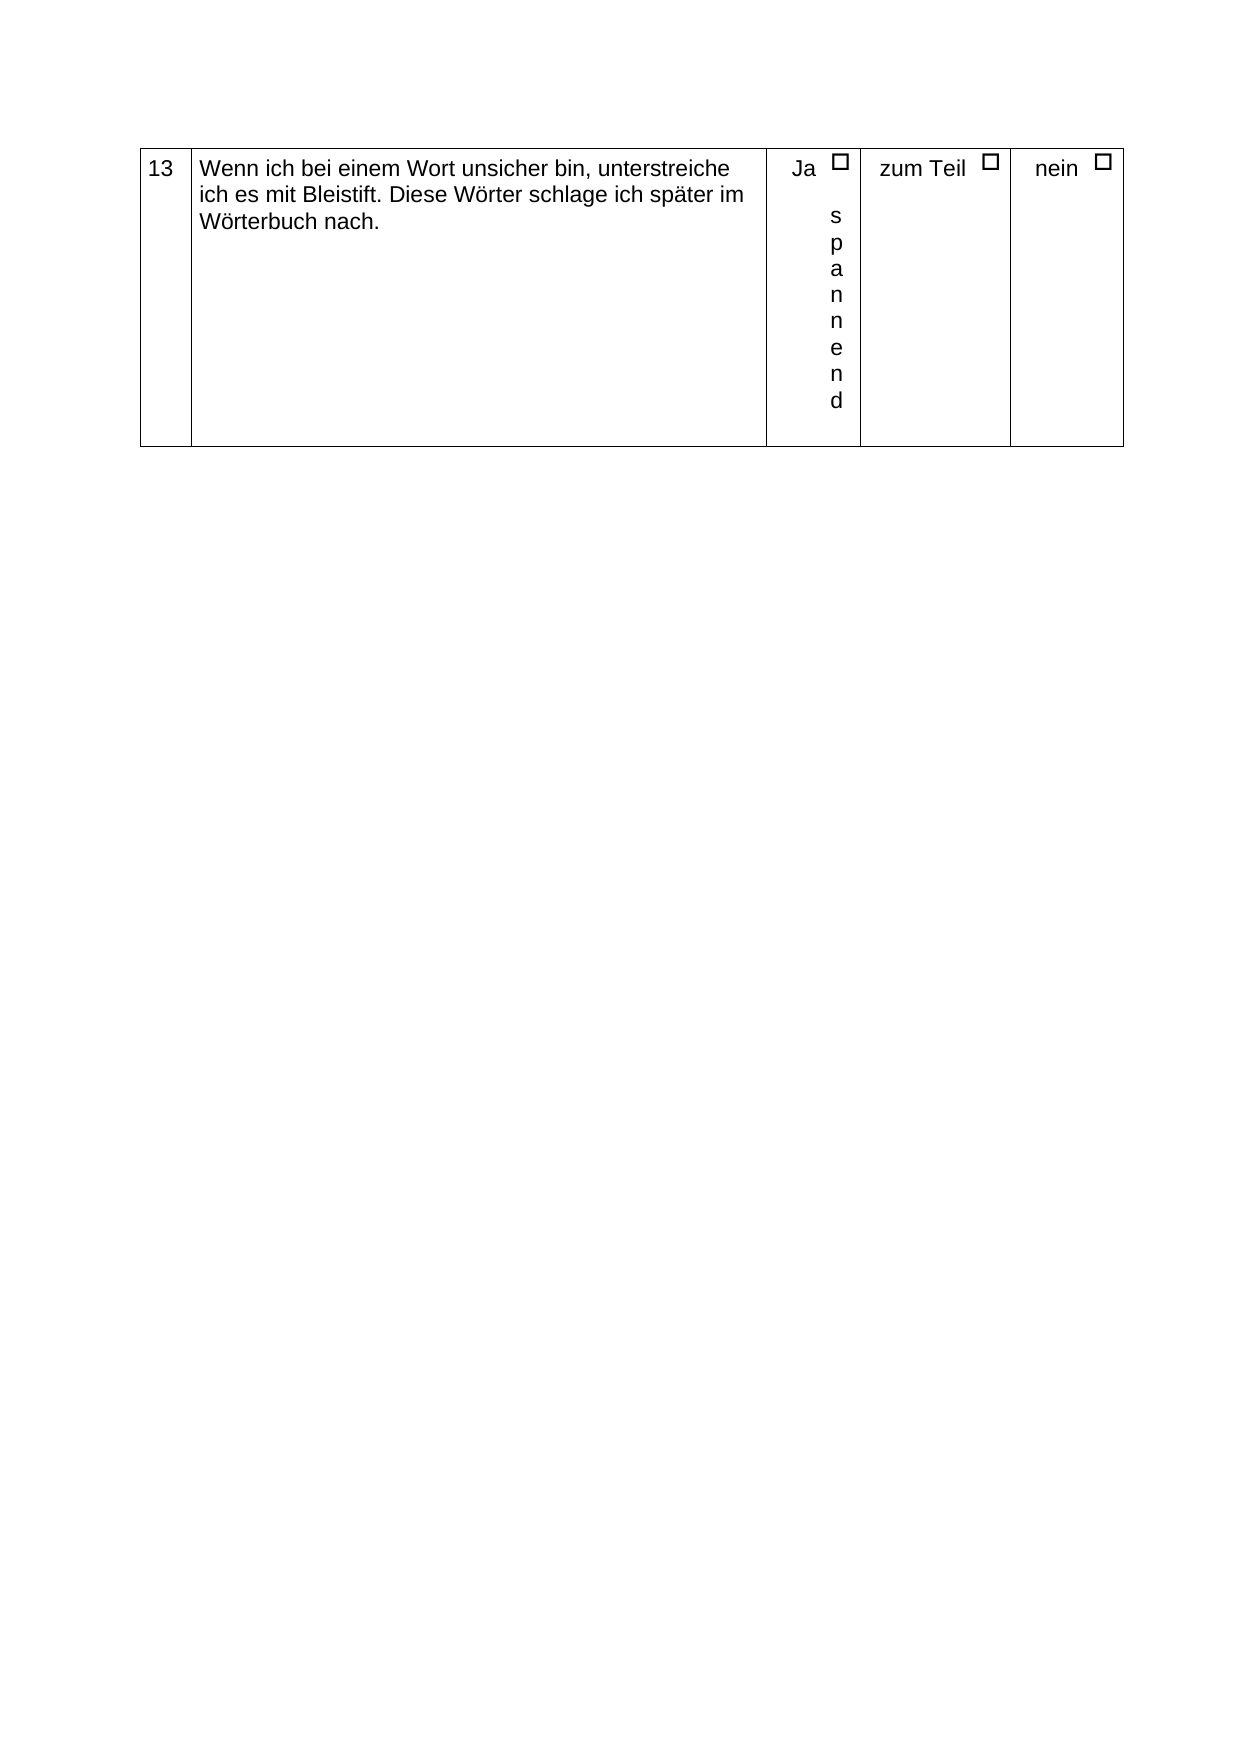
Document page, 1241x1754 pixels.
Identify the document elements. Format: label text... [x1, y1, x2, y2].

table_cell spannend [823, 149, 860, 446]
table_cell nein [1011, 149, 1086, 446]
table_cell Wenn ich bei einem Wort unsicher bin, unterstreiche ich es mit Bleistift. Diese Wörter schlage ich später im Wörterbuch nach. [192, 149, 766, 446]
table_cell 13 [141, 149, 191, 446]
table_cell [973, 149, 1010, 446]
table_cell [1086, 149, 1123, 446]
table_cell zum Teil [861, 149, 973, 446]
table_cell Ja [767, 149, 823, 446]
